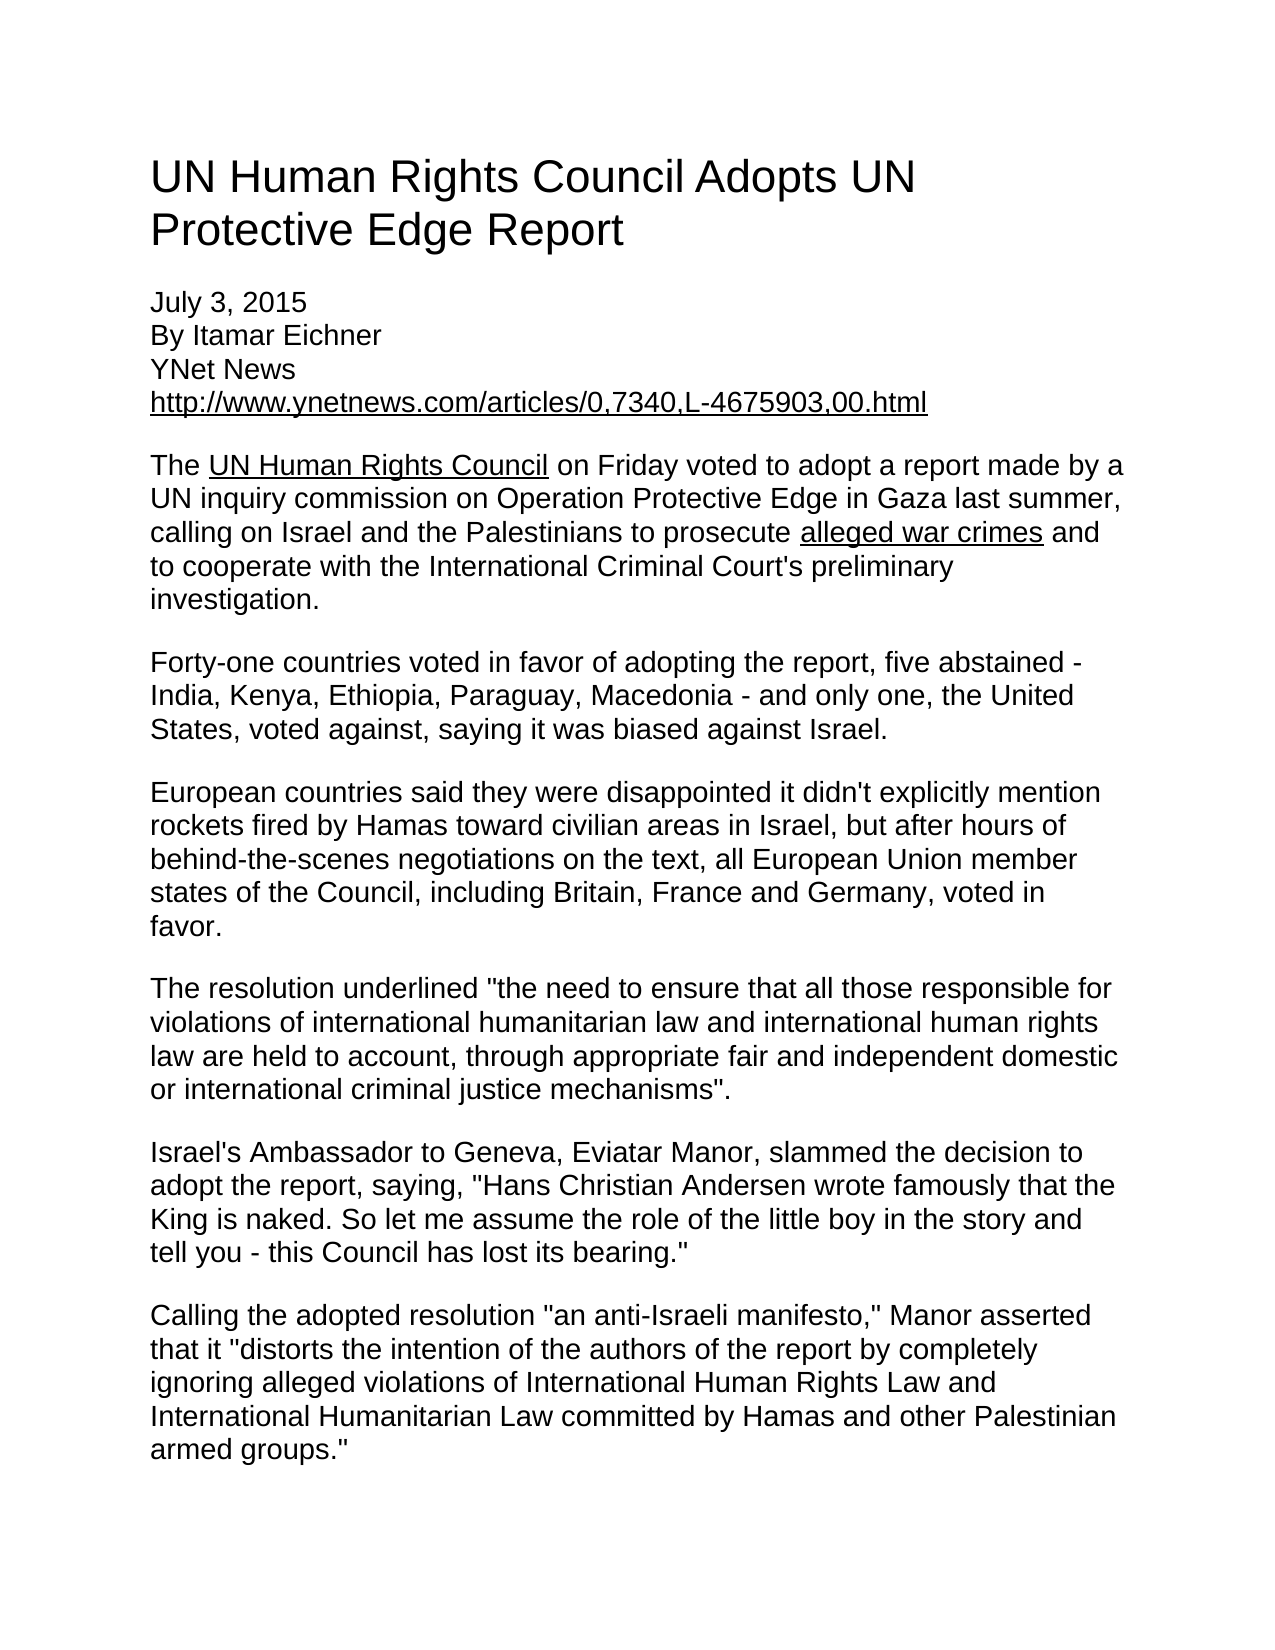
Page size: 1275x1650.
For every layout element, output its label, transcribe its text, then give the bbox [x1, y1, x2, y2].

text YNet News [150, 352, 1125, 385]
text UN Human Rights Council Adopts UN Protective Edge Report [150, 150, 1125, 255]
text July 3, 2015 [150, 284, 1125, 318]
text Calling the adopted resolution "an anti-Israeli manifesto," Manor asserted that it "distorts the intention of the authors of the report by completely ignoring alleged violations of International Human Rights Law and International Humanitarian Law committed by Hamas and other Palestinian armed groups." [150, 1298, 1125, 1466]
text Israel's Ambassador to Geneva, Eviatar Manor, slammed the decision to adopt the report, saying, "Hans Christian Andersen wrote famously that the King is naked. So let me assume the role of the little boy in the story and tell you - this Council has lost its bearing." [150, 1135, 1125, 1269]
text European countries said they were disappointed it didn't explicitly mention rockets fired by Hamas toward civilian areas in Israel, but after hours of behind-the-scenes negotiations on the text, all European Union member states of the Council, including Britain, France and Germany, voted in favor. [150, 774, 1125, 942]
text The resolution underlined "the need to ensure that all those responsible for violations of international humanitarian law and international human rights law are held to account, through appropriate fair and independent domestic or international criminal justice mechanisms". [150, 971, 1125, 1106]
text http://www.ynetnews.com/articles/0,7340,L-4675903,00.html [150, 385, 1125, 419]
text Forty-one countries voted in favor of adopting the report, five abstained - India, Kenya, Ethiopia, Paraguay, Macedonia - and only one, the United States, voted against, saying it was biased against Israel. [150, 645, 1125, 745]
text By Itamar Eichner [150, 318, 1125, 352]
text The UN Human Rights Council on Friday voted to adopt a report made by a UN inquiry commission on Operation Protective Edge in Gaza last summer, calling on Israel and the Palestinians to prosecute alleged war crimes and to cooperate with the International Criminal Court's preliminary investigation. [150, 448, 1125, 616]
